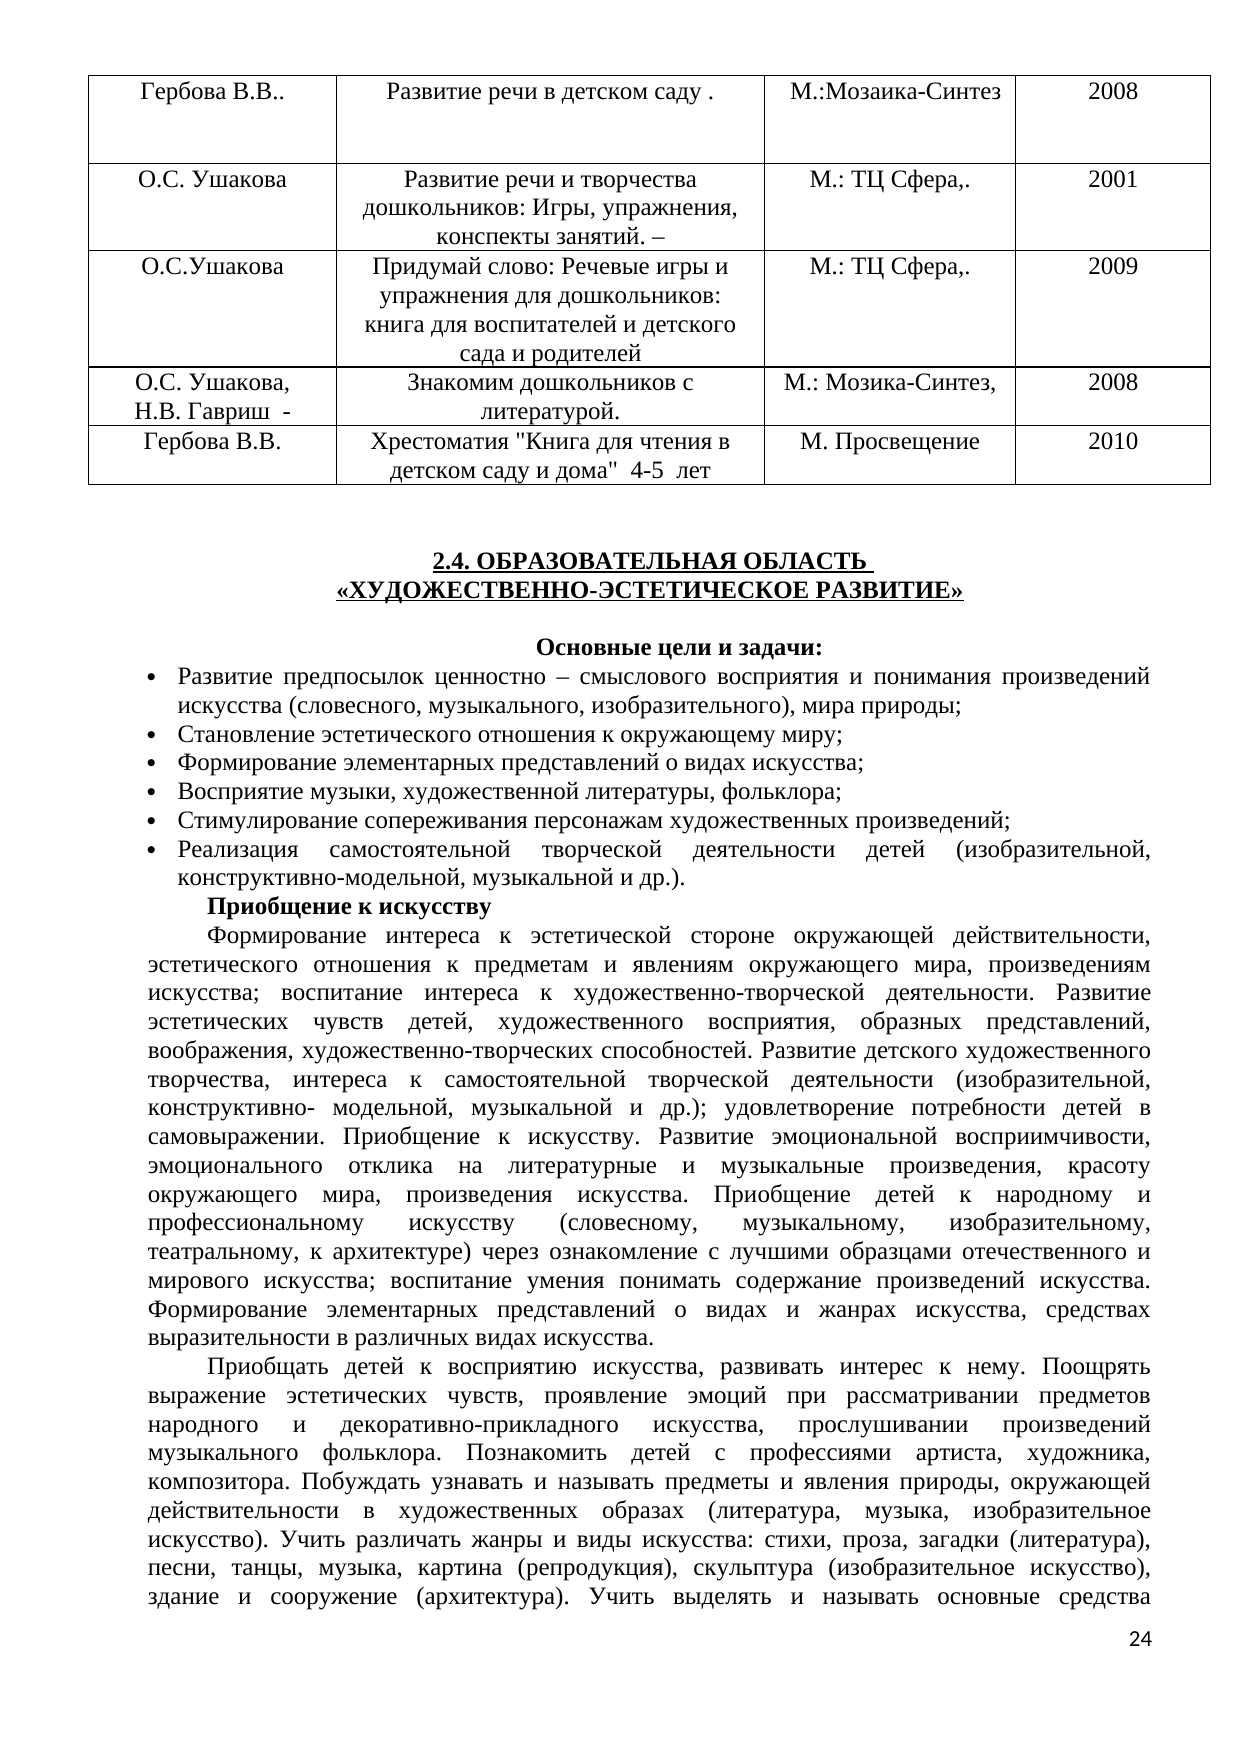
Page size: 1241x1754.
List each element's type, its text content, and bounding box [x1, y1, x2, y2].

list Формирование элементарных представлений о видах искусства; [148, 747, 1152, 776]
table_cell Гербова В.В.. [89, 76, 336, 163]
table_cell Хрестоматия "Книга для чтения в детском саду и дома" 4-5 лет [337, 426, 764, 483]
table_cell Развитие речи в детском саду . [337, 76, 764, 163]
table_cell 2010 [1016, 426, 1210, 483]
text Основные цели и задачи: [148, 632, 1152, 661]
table_cell О.С.Ушакова [89, 251, 336, 366]
table_cell Знакомим дошкольников с литературой. [337, 368, 764, 425]
table_cell 2001 [1016, 164, 1210, 250]
table_cell Гербова В.В. [89, 426, 336, 483]
table_cell О.С. Ушакова [89, 164, 336, 250]
table_cell 2009 [1016, 251, 1210, 366]
list Реализация самостоятельной творческой деятельности детей (изобразительной, конструктивно-модельной, музыкальной и др.). [148, 834, 1152, 891]
list Восприятие музыки, художественной литературы, фольклора; [148, 776, 1152, 805]
table_cell М.: Мозика-Синтез, [765, 368, 1015, 425]
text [148, 1351, 1152, 1610]
text Формирование интереса к эстетической стороне окружающей действительности, эстетического отношения к предметам и явлениям окружающего мира, произведениям искусства; воспитание интереса к художественно-творческой деятельности. Развитие эстетических чувств детей, художественного восприятия, образных представлений, воображения, художественно-творческих способностей. Развитие детского художественного творчества, интереса к самостоятельной творческой деятельности (изобразительной, конструктивно- модельной, музыкальной и др.); удовлетворение потребности детей в самовыражении. Приобщение к искусству. Развитие эмоциональной восприимчивости, эмоционального отклика на литературные и музыкальные произведения, красоту окружающего мира, произведения искусства. Приобщение детей к народному и профессиональному искусству (словесному, музыкальному, изобразительному, театральному, к архитектуре) через ознакомление с лучшими образцами отечественного и мирового искусства; воспитание умения понимать содержание произведений искусства. Формирование элементарных представлений о видах и жанрах искусства, средствах выразительности в различных видах искусства. [148, 920, 1152, 1351]
table_cell Придумай слово: Речевые игры и упражнения для дошкольников: книга для воспитателей и детского сада и родителей [337, 251, 764, 366]
table_cell Развитие речи и творчества дошкольников: Игры, упражнения, конспекты занятий. – [337, 164, 764, 250]
table_cell О.С. Ушакова, Н.В. Гавриш - [89, 368, 336, 425]
text 2.4. ОБРАЗОВАТЕЛЬНАЯ ОБЛАСТЬ [148, 546, 1152, 575]
table_cell М.: ТЦ Сфера,. [765, 164, 1015, 250]
list Стимулирование сопереживания персонажам художественных произведений; [148, 805, 1152, 834]
table_cell 2008 [1016, 76, 1210, 163]
text «ХУДОЖЕСТВЕННО-ЭСТЕТИЧЕСКОЕ РАЗВИТИЕ» [148, 575, 1152, 604]
table_cell М. Просвещение [765, 426, 1015, 483]
text Приобщение к искусству [148, 891, 1152, 920]
table_cell М.: ТЦ Сфера,. [765, 251, 1015, 366]
list Развитие предпосылок ценностно – смыслового восприятия и понимания произведений искусства (словесного, музыкального, изобразительного), мира природы; [148, 661, 1152, 719]
list Становление эстетического отношения к окружающему миру; [148, 719, 1152, 747]
table_cell М.:Мозаика-Синтез [765, 76, 1015, 163]
table_cell 2008 [1016, 368, 1210, 425]
